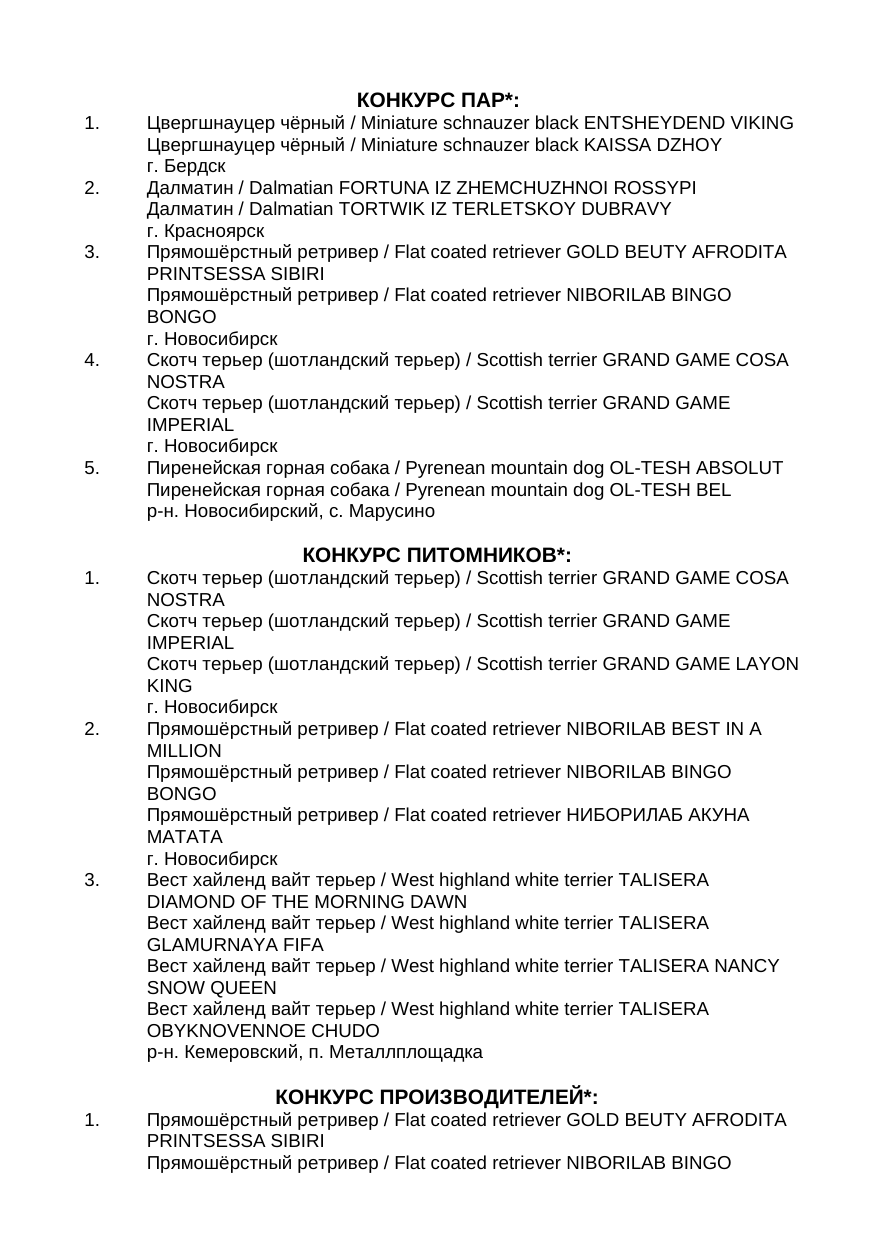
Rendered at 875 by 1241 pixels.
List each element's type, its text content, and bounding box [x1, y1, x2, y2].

table_header Скотч терьер (шотландский терьер) / Scottish terrier GRAND GAME COSA NOSTRA Скотч терьер (шотландский терьер) / Scottish terrier GRAND GAME IMPERIAL Скотч терьер (шотландский терьер) / Scottish terrier GRAND GAME LAYON KING г. Новосибирск [141, 567, 805, 718]
text КОНКУРС ПАР*: [74, 88, 800, 112]
table_cell 2. [79, 718, 141, 869]
text КОНКУРС ПРОИЗВОДИТЕЛЕЙ*: [74, 1084, 800, 1108]
table_cell 4. [79, 349, 141, 457]
table_header Цвергшнауцер чёрный / Miniature schnauzer black ENTSHEYDEND VIKING Цвергшнауцер чёрный / Miniature schnauzer black KAISSA DZHOY г. Бердск [141, 112, 805, 176]
table_cell 3. [79, 869, 141, 1063]
table_cell 5. [79, 457, 141, 521]
text КОНКУРС ПИТОМНИКОВ*: [74, 543, 800, 567]
table_cell 3. [79, 241, 141, 349]
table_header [141, 1109, 805, 1173]
table_cell Прямошёрстный ретривер / Flat coated retriever NIBORILAB BEST IN A MILLION Прямошёрстный ретривер / Flat coated retriever NIBORILAB BINGO BONGO Прямошёрстный ретривер / Flat coated retriever НИБОРИЛАБ АКУНА МАТАТА г. Новосибирск [141, 718, 805, 869]
table_header 1. [79, 112, 141, 176]
table_header 1. [79, 567, 141, 718]
table_header 1. [79, 1109, 141, 1173]
table_cell Пиренейская горная собака / Pyrenean mountain dog OL-TESH ABSOLUT Пиренейская горная собака / Pyrenean mountain dog OL-TESH BEL р-н. Новосибирский, с. Марусино [141, 457, 805, 521]
table_cell Прямошёрстный ретривер / Flat coated retriever GOLD BEUTY AFRODITA PRINTSESSA SIBIRI Прямошёрстный ретривер / Flat coated retriever NIBORILAB BINGO BONGO г. Новосибирск [141, 241, 805, 349]
table_cell Скотч терьер (шотландский терьер) / Scottish terrier GRAND GAME COSA NOSTRA Скотч терьер (шотландский терьер) / Scottish terrier GRAND GAME IMPERIAL г. Новосибирск [141, 349, 805, 457]
table_cell 2. [79, 176, 141, 241]
table_cell Вест хайленд вайт терьер / West highland white terrier TALISERA DIAMOND OF THE MORNING DAWN Вест хайленд вайт терьер / West highland white terrier TALISERA GLAMURNAYA FIFA Вест хайленд вайт терьер / West highland white terrier TALISERA NANCY SNOW QUEEN Вест хайленд вайт терьер / West highland white terrier TALISERA OBYKNOVENNOE CHUDO р-н. Кемеровский, п. Металлплощадка [141, 869, 805, 1063]
table_cell Далматин / Dalmatian FORTUNA IZ ZHEMCHUZHNOI ROSSYPI Далматин / Dalmatian TORTWIK IZ TERLETSKOY DUBRAVY г. Красноярск [141, 176, 805, 241]
